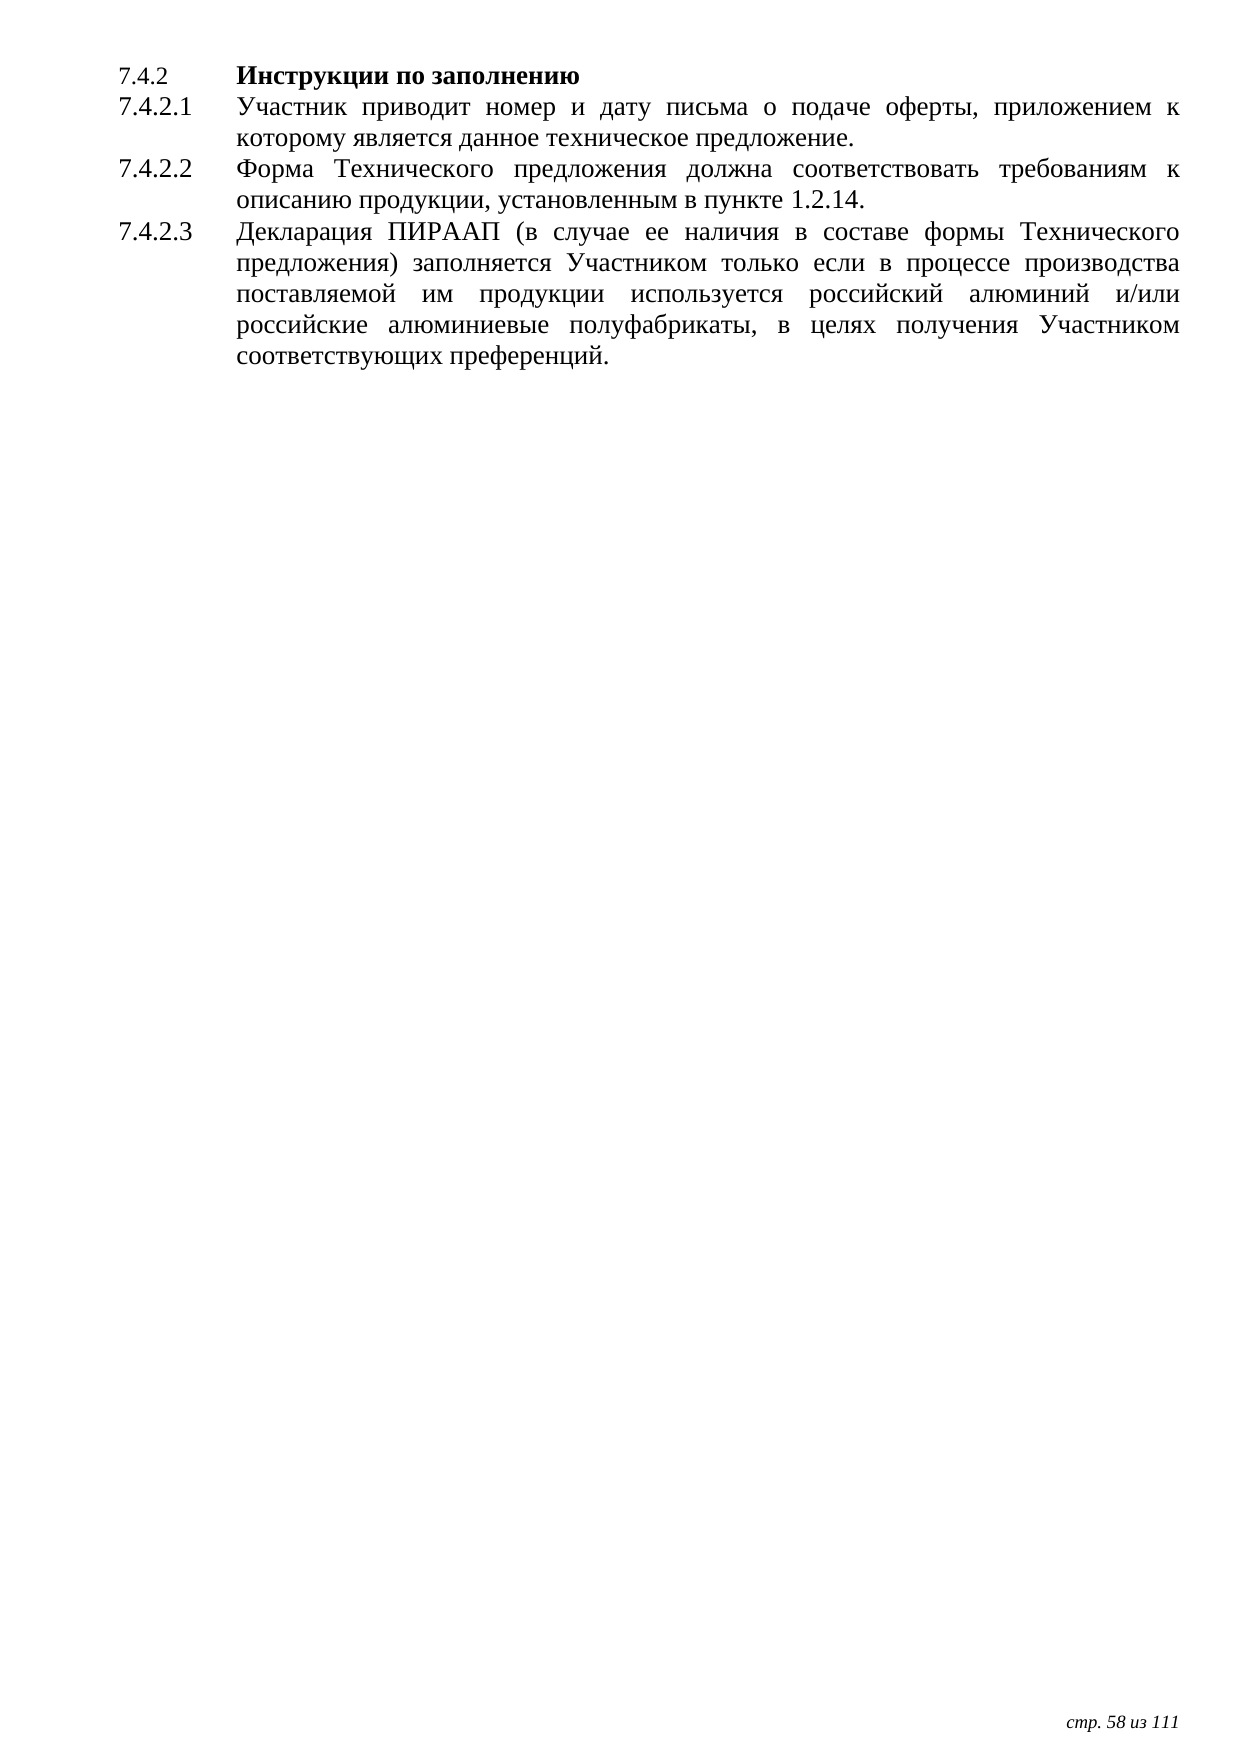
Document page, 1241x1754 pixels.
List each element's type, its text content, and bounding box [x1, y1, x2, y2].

text Форма Технического предложения должна соответствовать требованиям к описанию продукции, установленным в пункте 1.2.14. [118, 152, 1181, 215]
text Декларация ПИРААП (в случае ее наличия в составе формы Технического предложения) заполняется Участником только если в процессе производства поставляемой им продукции используется российский алюминий и/или российские алюминиевые полуфабрикаты, в целях получения Участником соответствующих преференций. [118, 215, 1181, 371]
text Участник приводит номер и дату письма о подаче оферты, приложением к которому является данное техническое предложение. [118, 90, 1181, 152]
text Инструкции по заполнению [118, 59, 1181, 90]
